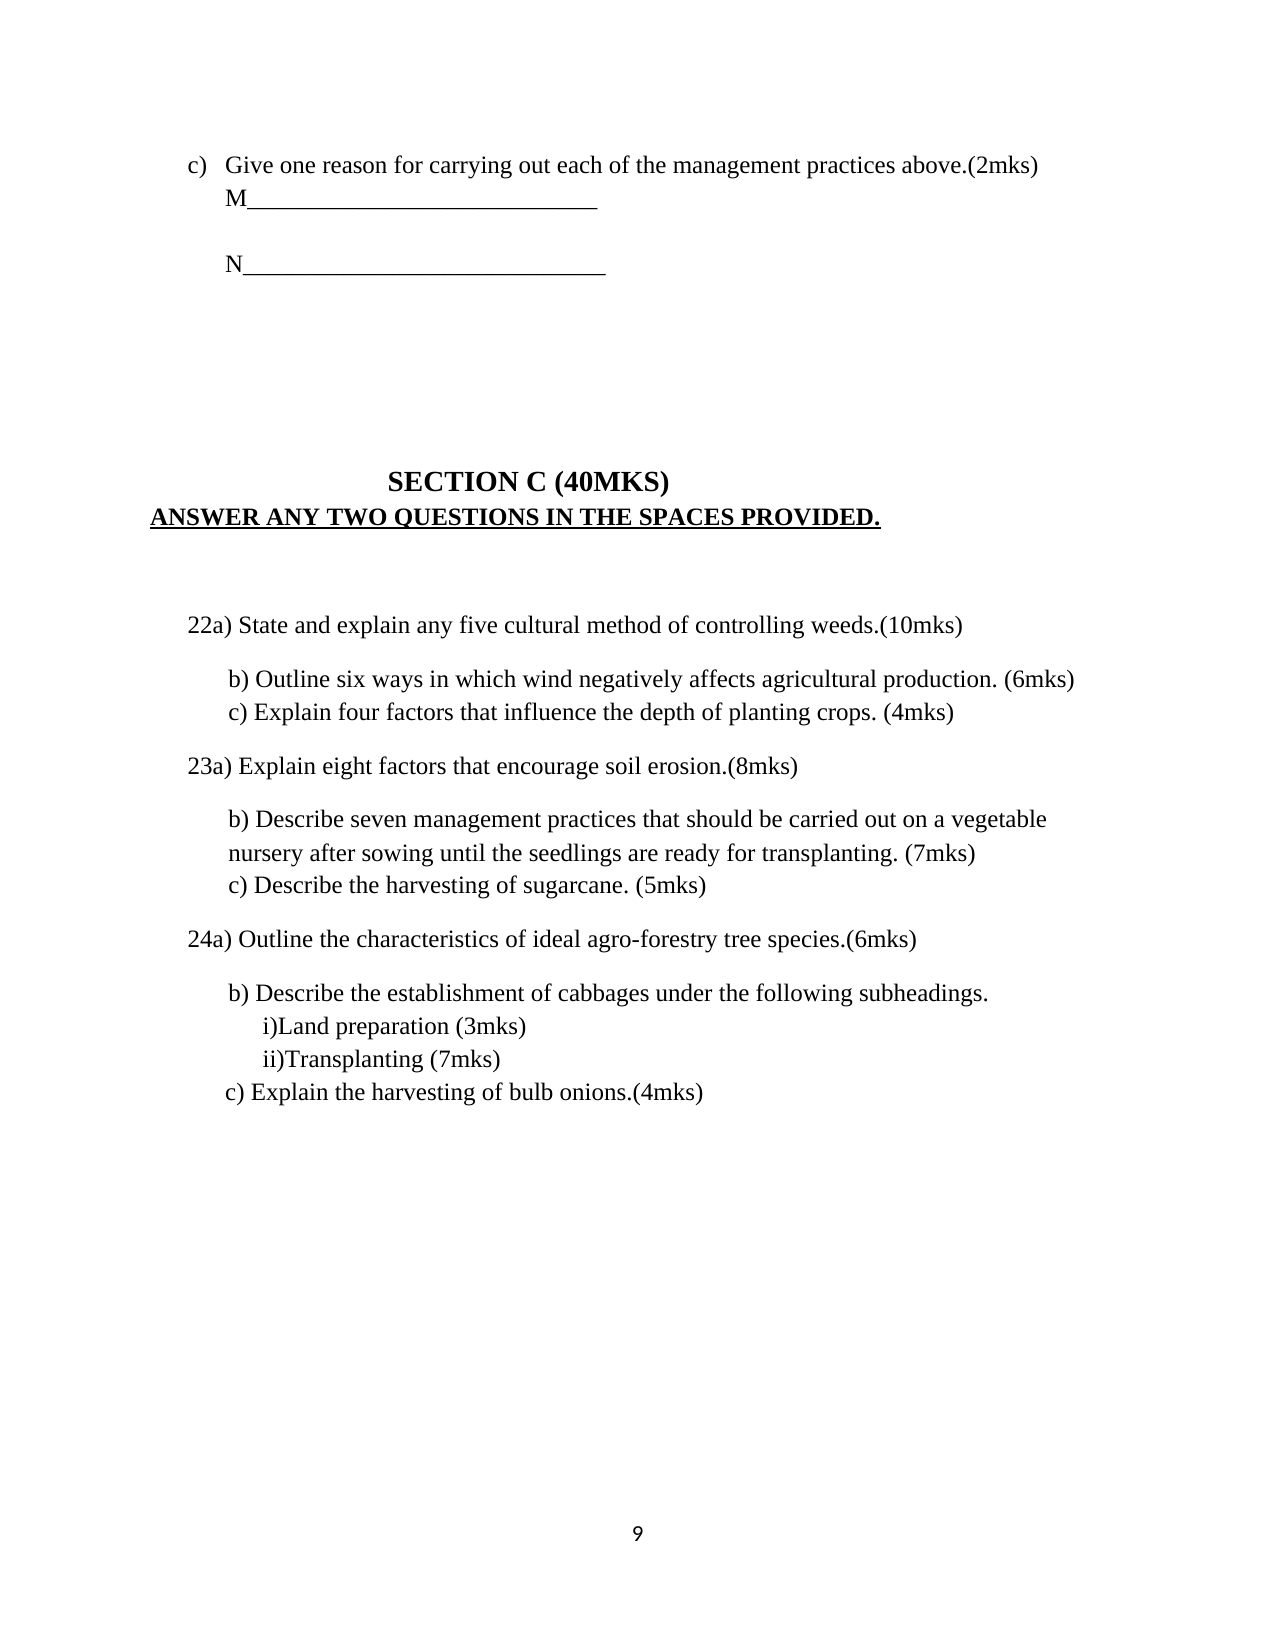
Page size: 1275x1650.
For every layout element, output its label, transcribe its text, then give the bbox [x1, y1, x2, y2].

list ii)Transplanting (7mks) [225, 1044, 1125, 1073]
list M____________________________ [225, 183, 1125, 212]
text 22a) State and explain any five cultural method of controlling weeds.(10mks) [187, 610, 1125, 639]
list N_____________________________ [225, 249, 1125, 278]
list i)Land preparation (3mks) [225, 1011, 1125, 1040]
list b) Outline six ways in which wind negatively affects agricultural production. (6mks) [228, 664, 1125, 693]
list Give one reason for carrying out each of the management practices above.(2mks) [187, 150, 1125, 179]
list b) Describe the establishment of cabbages under the following subheadings. [228, 978, 1125, 1007]
list c) Explain the harvesting of bulb onions.(4mks) [225, 1077, 1125, 1106]
text SECTION C (40MKS) ANSWER ANY TWO QUESTIONS IN THE SPACES PROVIDED. [150, 464, 1125, 531]
text 24a) Outline the characteristics of ideal agro-forestry tree species.(6mks) [187, 924, 1125, 953]
list c) Explain four factors that influence the depth of planting crops. (4mks) [228, 697, 1125, 726]
list b) Describe seven management practices that should be carried out on a vegetable nursery after sowing until the seedlings are ready for transplanting. (7mks) [228, 804, 1125, 866]
list c) Describe the harvesting of sugarcane. (5mks) [228, 871, 1125, 899]
text 23a) Explain eight factors that encourage soil erosion.(8mks) [187, 751, 1125, 779]
